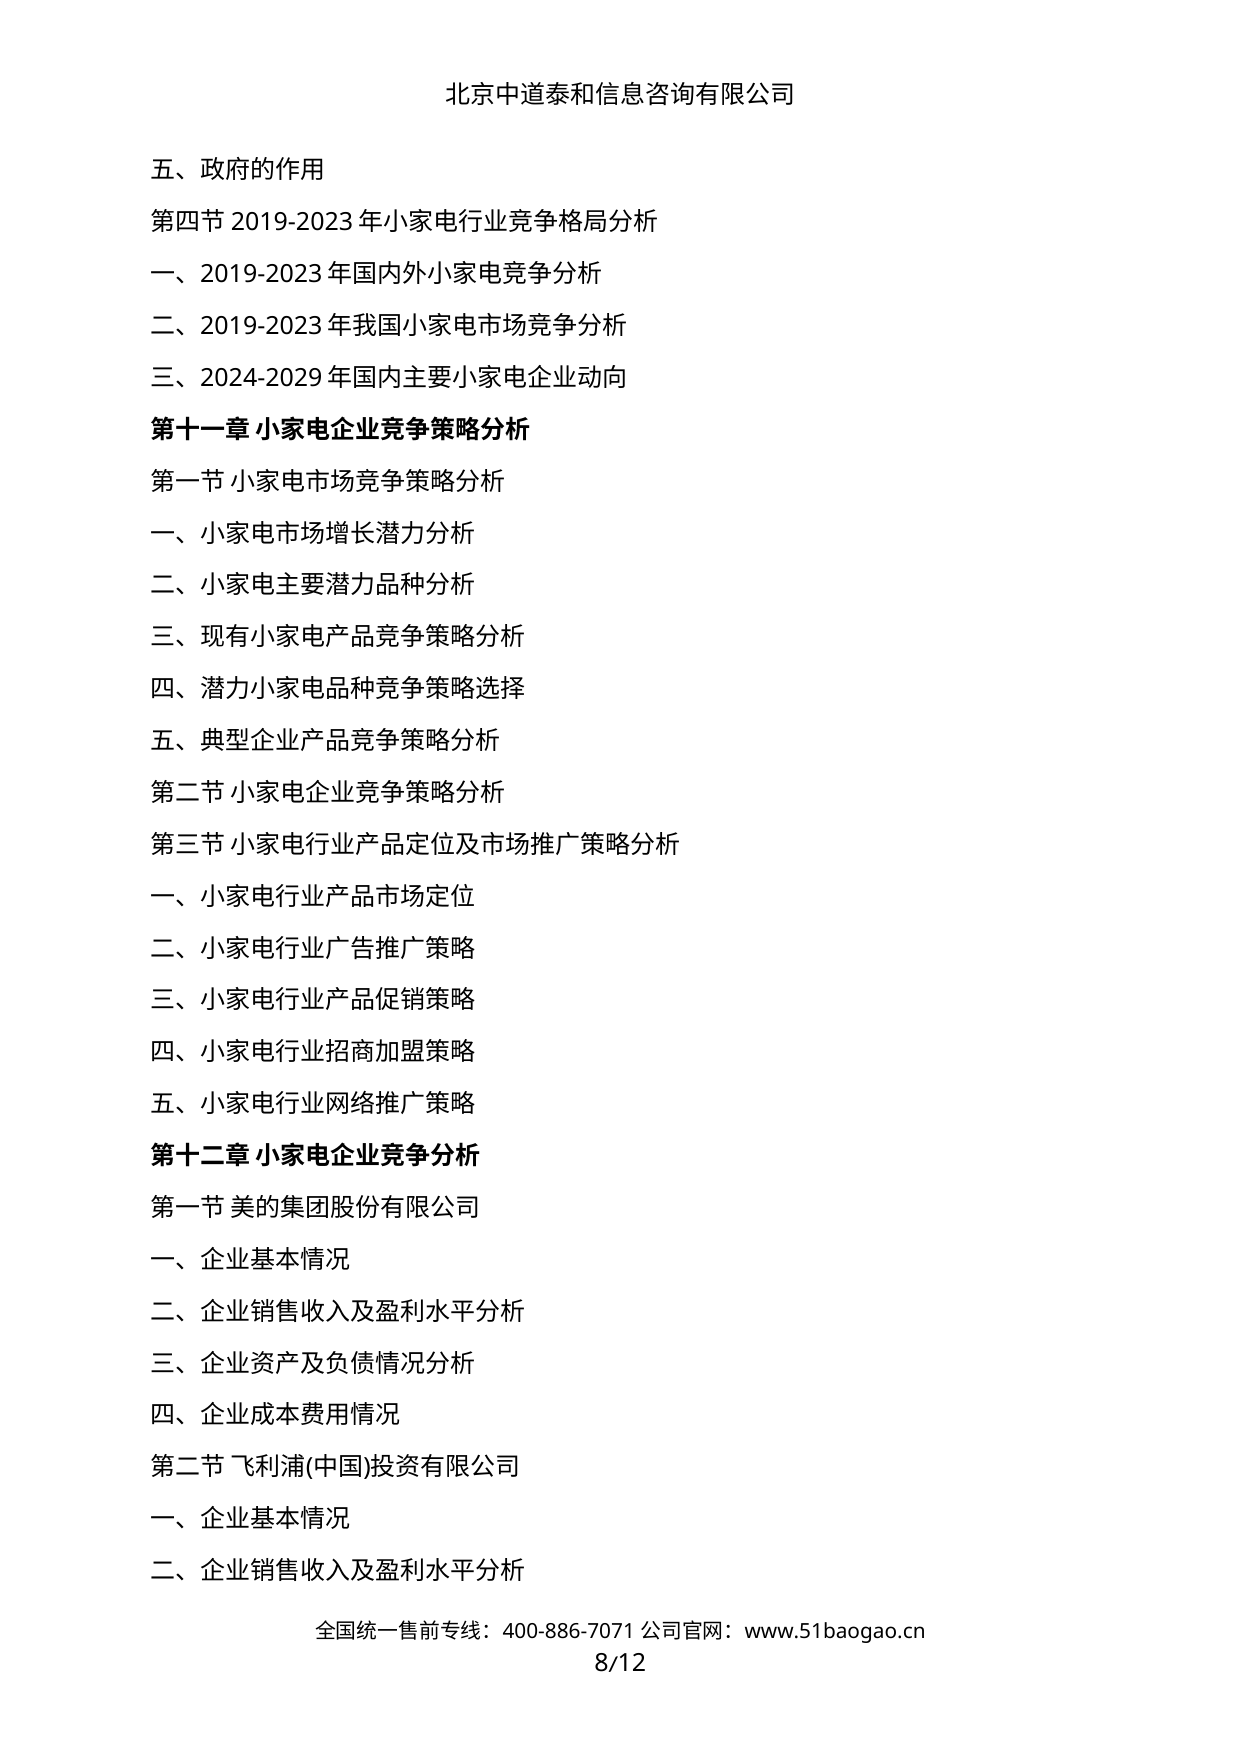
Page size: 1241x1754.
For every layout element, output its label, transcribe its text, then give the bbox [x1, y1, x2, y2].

text 第四节 2019-2023年小家电行业竞争格局分析 [150, 202, 1090, 238]
text 一、企业基本情况 [150, 1499, 1090, 1535]
text 五、典型企业产品竞争策略分析 [150, 721, 1090, 757]
text 一、小家电市场增长潜力分析 [150, 513, 1090, 549]
text 二、小家电主要潜力品种分析 [150, 565, 1090, 601]
text 第三节 小家电行业产品定位及市场推广策略分析 [150, 824, 1090, 861]
text 一、企业基本情况 [150, 1239, 1090, 1276]
text 第一节 美的集团股份有限公司 [150, 1187, 1090, 1224]
text 第十二章 小家电企业竞争分析 [150, 1136, 1090, 1172]
text 四、潜力小家电品种竞争策略选择 [150, 669, 1090, 705]
text 一、2019-2023年国内外小家电竞争分析 [150, 254, 1090, 290]
text 三、现有小家电产品竞争策略分析 [150, 617, 1090, 653]
text 三、2024-2029年国内主要小家电企业动向 [150, 357, 1090, 394]
text 三、企业资产及负债情况分析 [150, 1343, 1090, 1379]
text 第二节 小家电企业竞争策略分析 [150, 772, 1090, 809]
text 二、企业销售收入及盈利水平分析 [150, 1551, 1090, 1587]
text 二、企业销售收入及盈利水平分析 [150, 1291, 1090, 1327]
text 第二节 飞利浦(中国)投资有限公司 [150, 1447, 1090, 1483]
text 五、小家电行业网络推广策略 [150, 1084, 1090, 1120]
text 二、小家电行业广告推广策略 [150, 928, 1090, 964]
text 三、小家电行业产品促销策略 [150, 980, 1090, 1016]
text 第十一章 小家电企业竞争策略分析 [150, 409, 1090, 446]
text 五、政府的作用 [150, 150, 1090, 186]
text 二、2019-2023年我国小家电市场竞争分析 [150, 306, 1090, 342]
text 一、小家电行业产品市场定位 [150, 876, 1090, 912]
text 四、企业成本费用情况 [150, 1395, 1090, 1431]
text 四、小家电行业招商加盟策略 [150, 1032, 1090, 1068]
text 第一节 小家电市场竞争策略分析 [150, 461, 1090, 497]
